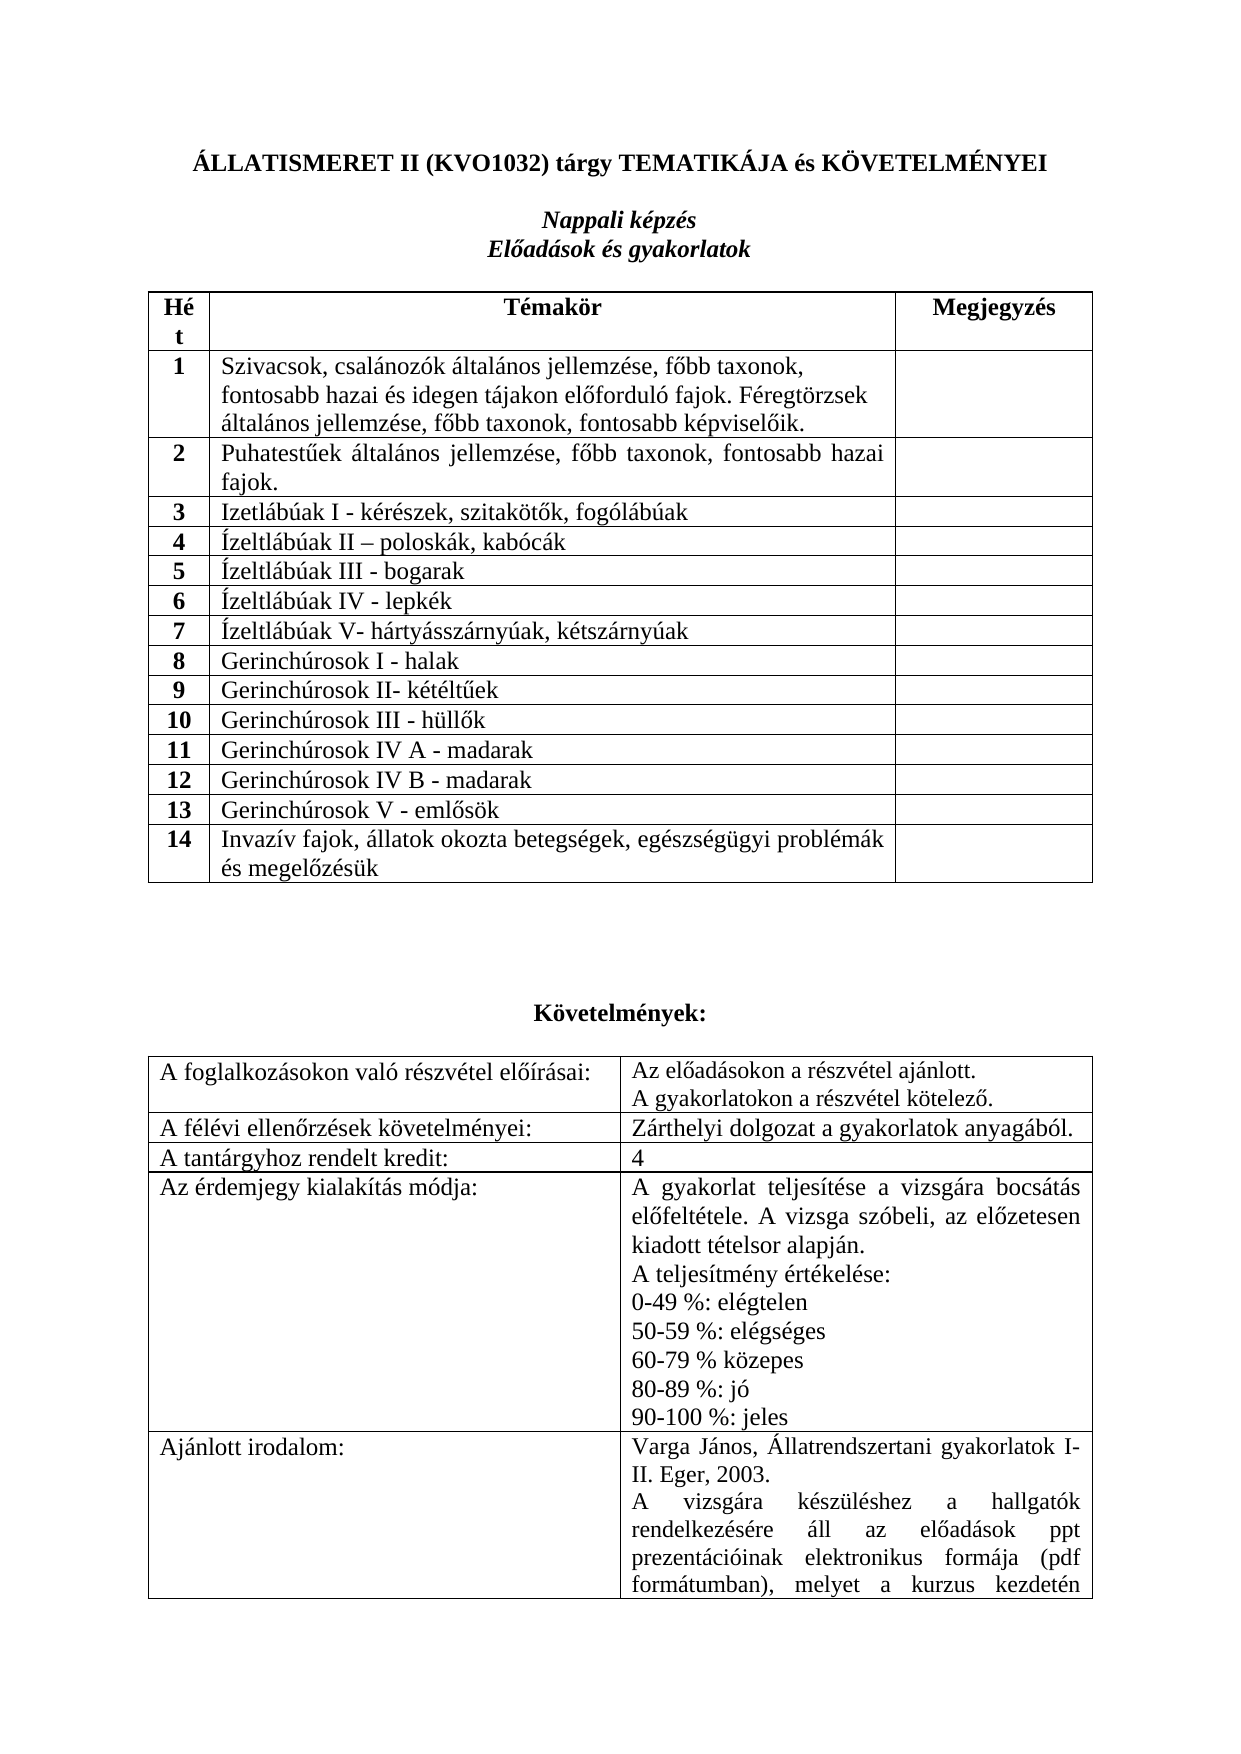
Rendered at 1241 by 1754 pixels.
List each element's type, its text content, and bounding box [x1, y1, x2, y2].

text Nappali képzés [148, 205, 1093, 234]
table_cell [896, 825, 1092, 882]
table_cell Gerinchúrosok IV B - madarak [210, 765, 895, 794]
table_cell Szivacsok, csalánozók általános jellemzése, főbb taxonok, fontosabb hazai és idegen tájakon előforduló fajok. Féregtörzsek általános jellemzése, főbb taxonok, fontosabb képviselőik. [210, 351, 895, 437]
table_cell Puhatestűek általános jellemzése, főbb taxonok, fontosabb hazai fajok. [210, 438, 895, 496]
table_cell [896, 646, 1092, 674]
table_cell 4 [621, 1143, 1092, 1171]
table_cell [896, 795, 1092, 823]
table_cell Ízeltlábúak V- hártyásszárnyúak, kétszárnyúak [210, 616, 895, 645]
table_cell Ajánlott irodalom: [149, 1432, 620, 1598]
table_cell [896, 616, 1092, 645]
table_cell 12 [149, 765, 209, 794]
table_cell Ízeltlábúak III - bogarak [210, 556, 895, 585]
table_cell Invazív fajok, állatok okozta betegségek, egészségügyi problémák és megelőzésük [210, 825, 895, 882]
table_header A foglalkozásokon való részvétel előírásai: [149, 1057, 620, 1112]
table_cell 6 [149, 586, 209, 615]
table_cell [896, 527, 1092, 555]
table_cell [896, 705, 1092, 734]
table_cell [896, 556, 1092, 585]
table_cell Az érdemjegy kialakítás módja: [149, 1173, 620, 1431]
table_cell Gerinchúrosok IV A - madarak [210, 735, 895, 764]
table_cell 7 [149, 616, 209, 645]
table_cell [896, 438, 1092, 496]
table_cell Gerinchúrosok V - emlősök [210, 795, 895, 823]
table_cell Ízeltlábúak II – poloskák, kabócák [210, 527, 895, 555]
table_cell Izetlábúak I - kérészek, szitakötők, fogólábúak [210, 497, 895, 526]
table_cell 1 [149, 351, 209, 437]
table_cell [896, 586, 1092, 615]
table_cell 4 [149, 527, 209, 555]
table_cell Gerinchúrosok II- kétéltűek [210, 676, 895, 704]
table_cell [896, 735, 1092, 764]
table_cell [621, 1432, 1092, 1598]
table_cell A félévi ellenőrzések követelményei: [149, 1113, 620, 1142]
table_cell [896, 765, 1092, 794]
table_cell Zárthelyi dolgozat a gyakorlatok anyagából. [621, 1113, 1092, 1142]
table_header Témakör [210, 293, 895, 350]
text Előadások és gyakorlatok [148, 234, 1093, 263]
table_cell [896, 351, 1092, 437]
table_cell A gyakorlat teljesítése a vizsgára bocsátás előfeltétele. A vizsga szóbeli, az előzetesen kiadott tételsor alapján. A teljesítmény értékelése: 0-49 %: elégtelen 50-59 %: elégséges 60-79 % közepes 80-89 %: jó 90-100 %: jeles [621, 1173, 1092, 1431]
table_cell 14 [149, 825, 209, 882]
table_cell Gerinchúrosok I - halak [210, 646, 895, 674]
table_cell 10 [149, 705, 209, 734]
table_cell 2 [149, 438, 209, 496]
text Követelmények: [148, 998, 1093, 1027]
table_cell Ízeltlábúak IV - lepkék [210, 586, 895, 615]
table_cell A tantárgyhoz rendelt kredit: [149, 1143, 620, 1171]
text ÁLLATISMERET II (KVO1032) tárgy TEMATIKÁJA és KÖVETELMÉNYEI [148, 148, 1093, 176]
table_cell 11 [149, 735, 209, 764]
table_cell 13 [149, 795, 209, 823]
table_cell 3 [149, 497, 209, 526]
table_cell [896, 497, 1092, 526]
table_cell Gerinchúrosok III - hüllők [210, 705, 895, 734]
table_cell 9 [149, 676, 209, 704]
table_cell 5 [149, 556, 209, 585]
table_header Az előadásokon a részvétel ajánlott. A gyakorlatokon a részvétel kötelező. [621, 1057, 1092, 1112]
table_cell 8 [149, 646, 209, 674]
table_cell [896, 676, 1092, 704]
table_header Megjegyzés [896, 293, 1092, 350]
table_header Hét [149, 293, 209, 350]
